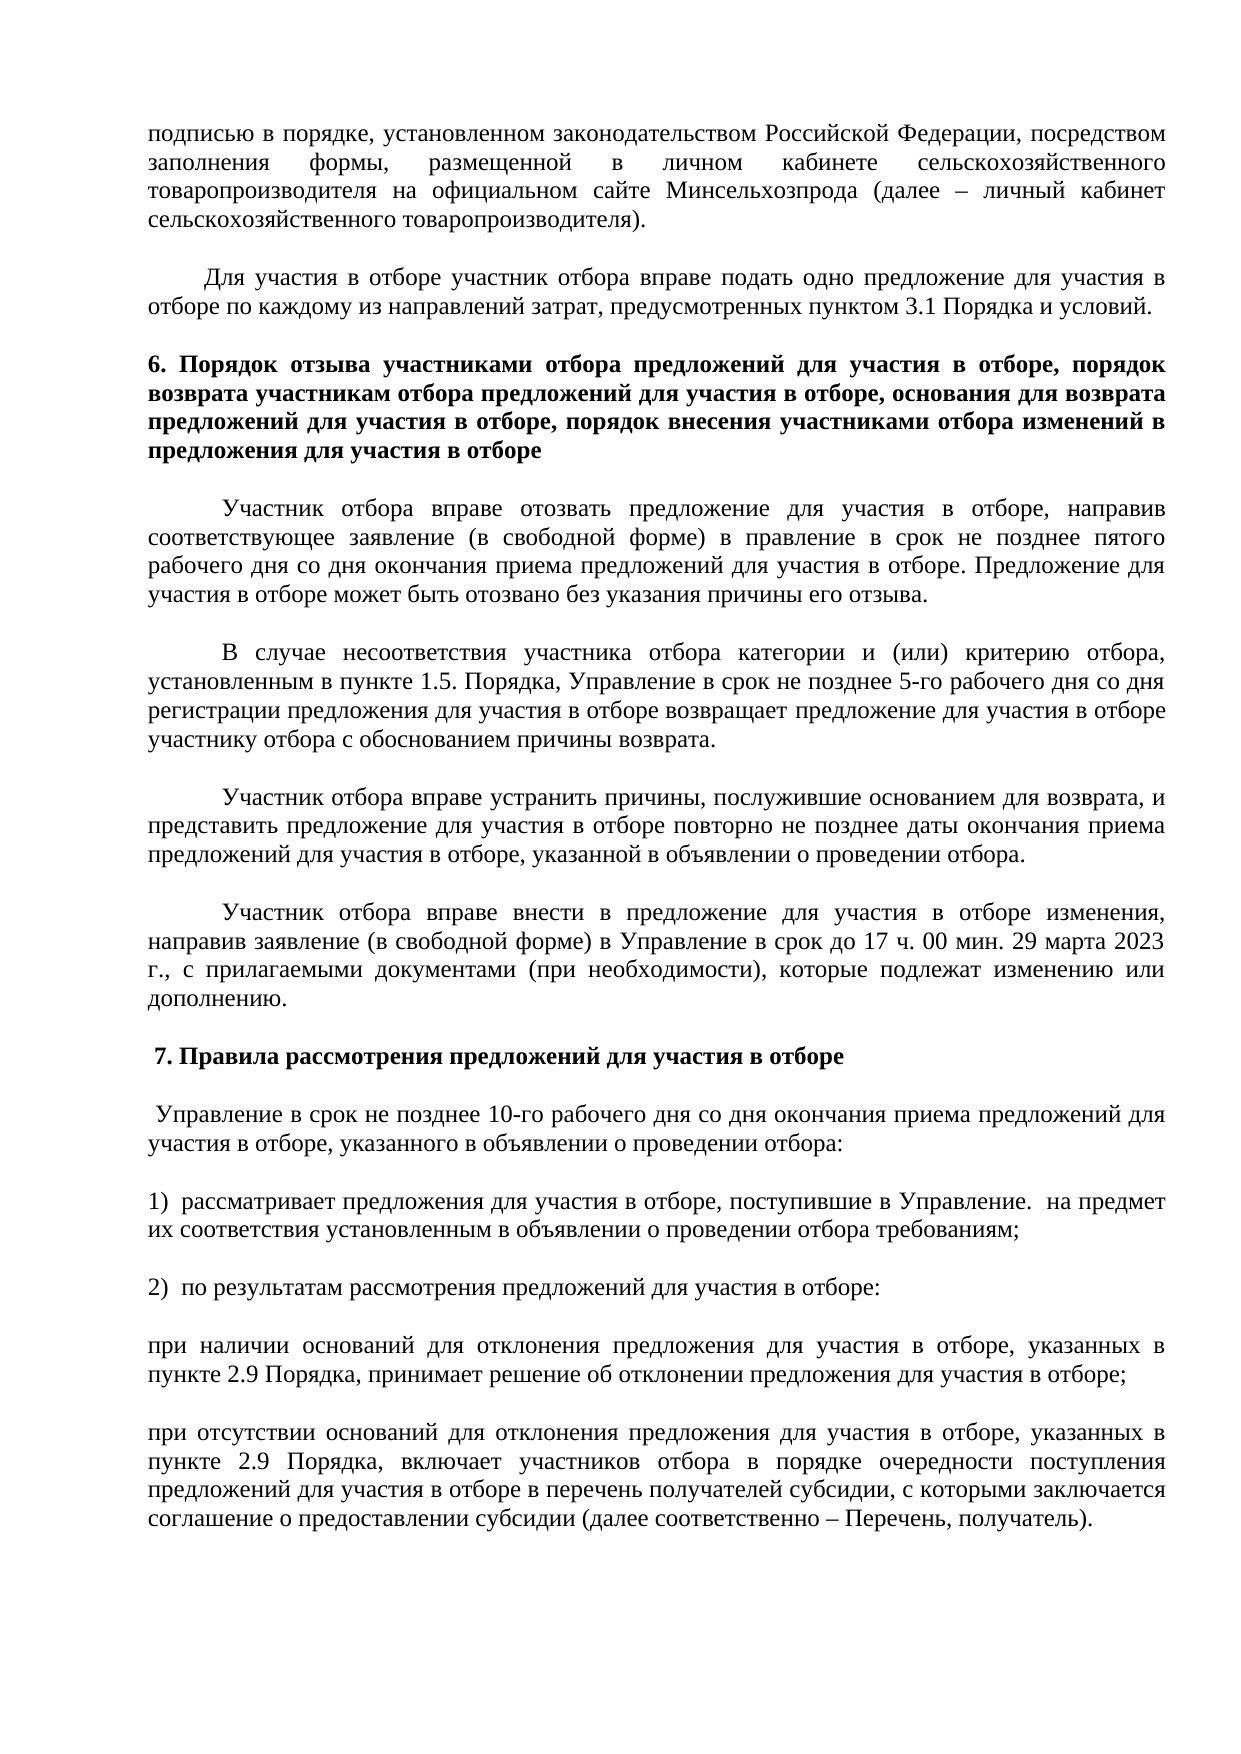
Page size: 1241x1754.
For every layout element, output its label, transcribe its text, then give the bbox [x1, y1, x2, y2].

text 2) по результатам рассмотрения предложений для участия в отборе: [148, 1272, 1167, 1301]
text Участник отбора вправе внести в предложение для участия в отборе изменения, направив заявление (в свободной форме) в Управление в срок до 17 ч. 00 мин. 29 марта 2023 г., с прилагаемыми документами (при необходимости), которые подлежат изменению или дополнению. [148, 897, 1167, 1012]
text 1) рассматривает предложения для участия в отборе, поступившие в Управление. на предмет их соответствия установленным в объявлении о проведении отбора требованиям; [148, 1186, 1167, 1243]
text 7. Правила рассмотрения предложений для участия в отборе [148, 1041, 1167, 1070]
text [148, 118, 1167, 233]
text Управление в срок не позднее 10-го рабочего дня со дня окончания приема предложений для участия в отборе, указанного в объявлении о проведении отбора: [148, 1099, 1167, 1157]
text при отсутствии оснований для отклонения предложения для участия в отборе, указанных в пункте 2.9 Порядка, включает участников отбора в порядке очередности поступления предложений для участия в отборе в перечень получателей субсидии, с которыми заключается соглашение о предоставлении субсидии (далее соответственно – Перечень, получатель). [148, 1417, 1167, 1532]
text Участник отбора вправе отозвать предложение для участия в отборе, направив соответствующее заявление (в свободной форме) в правление в срок не позднее пятого рабочего дня со дня окончания приема предложений для участия в отборе. Предложение для участия в отборе может быть отозвано без указания причины его отзыва. [148, 493, 1167, 608]
text Участник отбора вправе устранить причины, послужившие основанием для возврата, и представить предложение для участия в отборе повторно не позднее даты окончания приема предложений для участия в отборе, указанной в объявлении о проведении отбора. [148, 782, 1167, 868]
text при наличии оснований для отклонения предложения для участия в отборе, указанных в пункте 2.9 Порядка, принимает решение об отклонении предложения для участия в отборе; [148, 1330, 1167, 1388]
text Для участия в отборе участник отбора вправе подать одно предложение для участия в отборе по каждому из направлений затрат, предусмотренных пунктом 3.1 Порядка и условий. [148, 262, 1167, 320]
text В случае несоответствия участника отбора категории и (или) критерию отбора, установленным в пункте 1.5. Порядка, Управление в срок не позднее 5-го рабочего дня со дня регистрации предложения для участия в отборе возвращает предложение для участия в отборе участнику отбора с обоснованием причины возврата. [148, 637, 1167, 752]
text 6. Порядок отзыва участниками отбора предложений для участия в отборе, порядок возврата участникам отбора предложений для участия в отборе, основания для возврата предложений для участия в отборе, порядок внесения участниками отбора изменений в предложения для участия в отборе [148, 349, 1167, 464]
